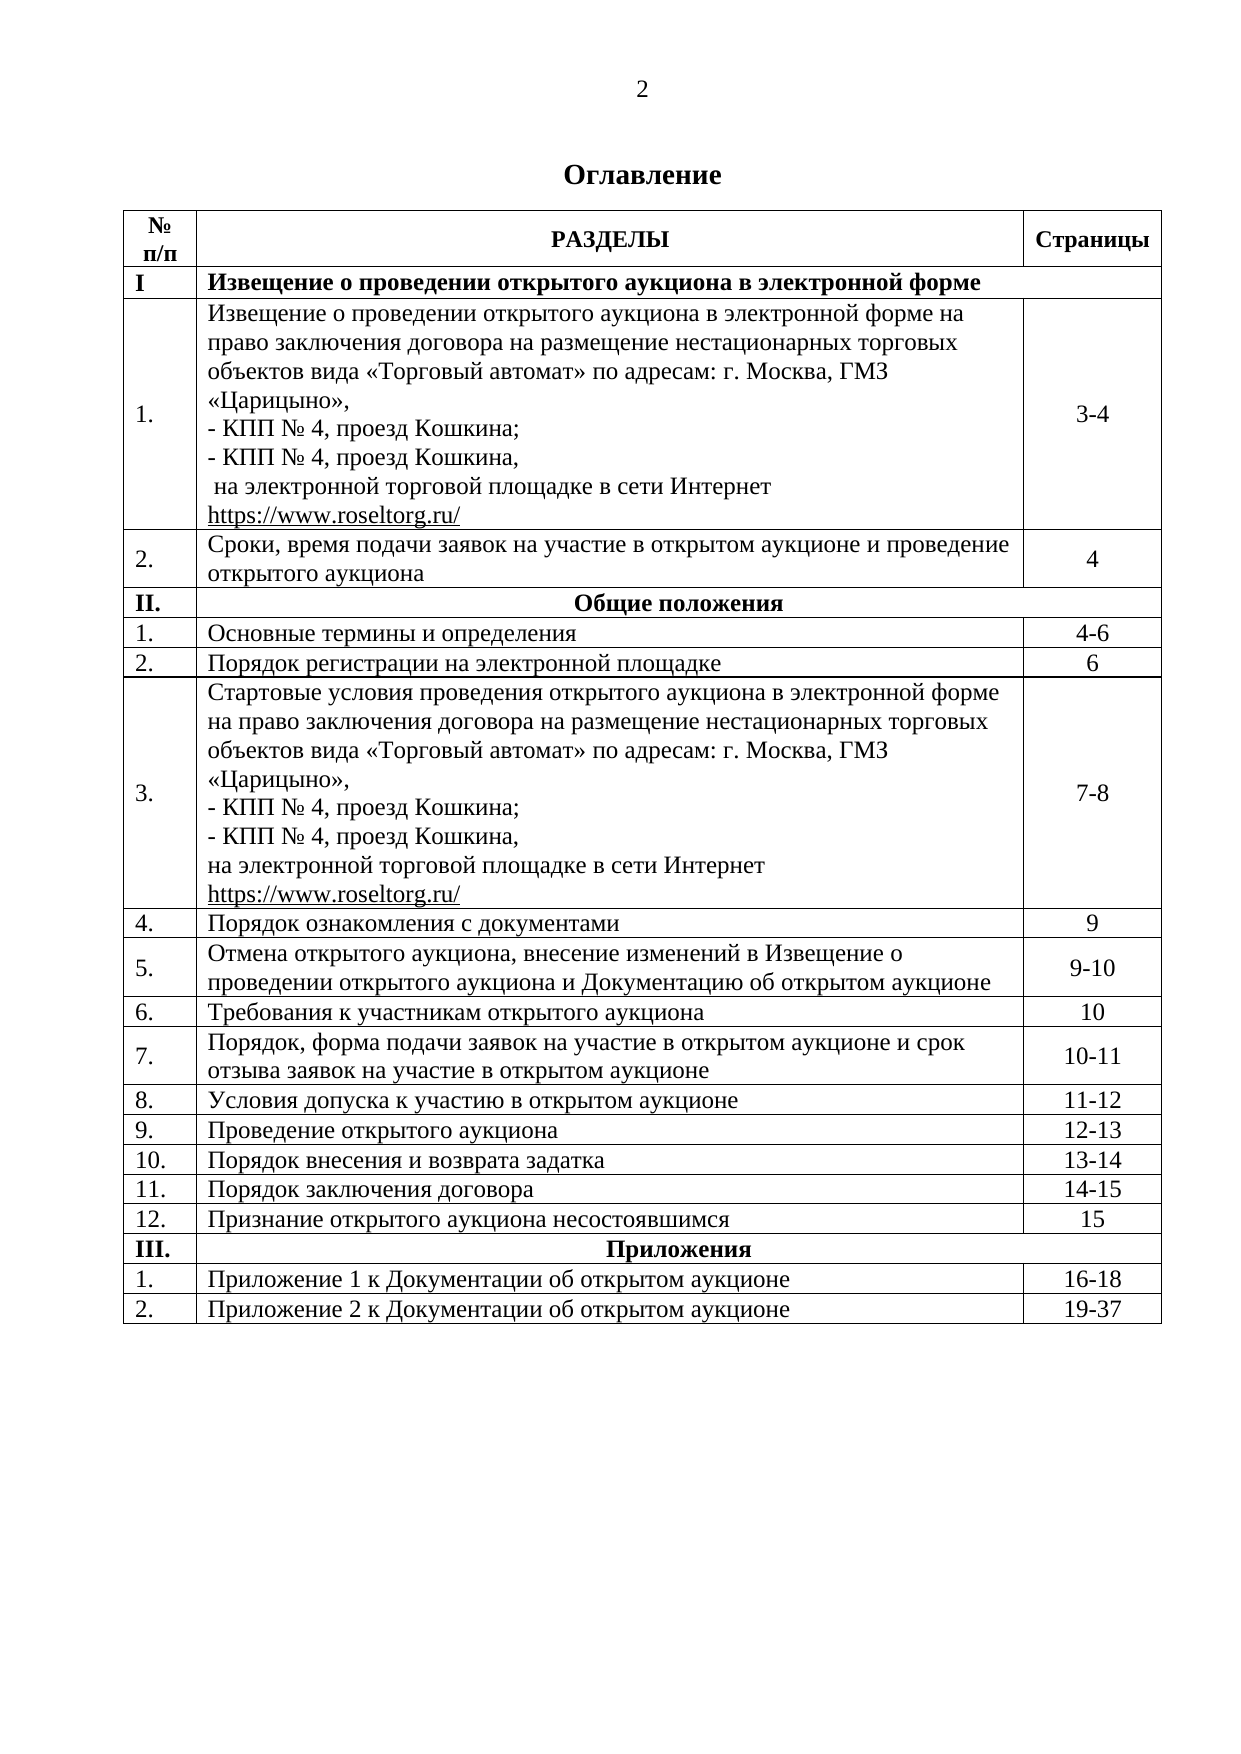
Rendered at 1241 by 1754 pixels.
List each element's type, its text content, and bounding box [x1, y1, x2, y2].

table_cell 1. [124, 618, 196, 647]
table_cell 3-4 [1024, 299, 1161, 528]
table_cell Общие положения [197, 588, 1161, 617]
table_cell 7. [124, 1027, 196, 1084]
table_cell 13-14 [1024, 1145, 1161, 1173]
table_cell I [124, 267, 196, 297]
table_cell Требования к участникам открытого аукциона [197, 997, 1023, 1026]
table_cell 2. [124, 648, 196, 676]
table_cell III. [124, 1234, 196, 1263]
table_cell 7-8 [1024, 678, 1161, 907]
table_cell Порядок, форма подачи заявок на участие в открытом аукционе и срок отзыва заявок на участие в открытом аукционе [197, 1027, 1023, 1084]
table_cell Сроки, время подачи заявок на участие в открытом аукционе и проведение открытого аукциона [197, 530, 1023, 587]
table_cell 6 [1024, 648, 1161, 676]
table_cell 10 [1024, 997, 1161, 1026]
table_cell Признание открытого аукциона несостоявшимся [197, 1204, 1023, 1233]
table_cell Извещение о проведении открытого аукциона в электронной форме на право заключения договора на размещение нестационарных торговых объектов вида «Торговый автомат» по адресам: г. Москва, ГМЗ «Царицыно», - КПП № 4, проезд Кошкина; - КПП № 4, проезд Кошкина, на электронной торговой площадке в сети Интернет https://www.roseltorg.ru/ [197, 299, 1023, 528]
table_cell Основные термины и определения [197, 618, 1023, 647]
table_cell 12. [124, 1204, 196, 1233]
table_cell 2. [124, 1294, 196, 1322]
table_cell 3. [124, 678, 196, 907]
table_cell 10. [124, 1145, 196, 1173]
table_cell 4-6 [1024, 618, 1161, 647]
table_cell Порядок внесения и возврата задатка [197, 1145, 1023, 1173]
table_cell 11-12 [1024, 1085, 1161, 1114]
table_cell 16-18 [1024, 1264, 1161, 1293]
table_cell 14-15 [1024, 1175, 1161, 1203]
table_cell Проведение открытого аукциона [197, 1115, 1023, 1144]
table_cell II. [124, 588, 196, 617]
table_cell 12-13 [1024, 1115, 1161, 1144]
table_cell 5. [124, 938, 196, 996]
text Оглавление [118, 157, 1167, 191]
table_cell 10-11 [1024, 1027, 1161, 1084]
table_cell Приложение 1 к Документации об открытом аукционе [197, 1264, 1023, 1293]
table_cell 6. [124, 997, 196, 1026]
table_cell 9-10 [1024, 938, 1161, 996]
table_header № п/п [124, 211, 196, 266]
table_cell Извещение о проведении открытого аукциона в электронной форме [197, 267, 1161, 297]
table_cell 8. [124, 1085, 196, 1114]
table_cell 4 [1024, 530, 1161, 587]
table_cell 9. [124, 1115, 196, 1144]
table_cell Порядок ознакомления с документами [197, 909, 1023, 937]
table_cell 2. [124, 530, 196, 587]
table_cell 1. [124, 1264, 196, 1293]
table_header РАЗДЕЛЫ [197, 211, 1023, 266]
table_cell Отмена открытого аукциона, внесение изменений в Извещение о проведении открытого аукциона и Документацию об открытом аукционе [197, 938, 1023, 996]
table_cell 19-37 [1024, 1294, 1161, 1322]
table_cell 4. [124, 909, 196, 937]
table_cell 9 [1024, 909, 1161, 937]
table_cell Стартовые условия проведения открытого аукциона в электронной форме на право заключения договора на размещение нестационарных торговых объектов вида «Торговый автомат» по адресам: г. Москва, ГМЗ «Царицыно», - КПП № 4, проезд Кошкина; - КПП № 4, проезд Кошкина, на электронной торговой площадке в сети Интернет https://www.roseltorg.ru/ [197, 678, 1023, 907]
table_cell 11. [124, 1175, 196, 1203]
table_cell Порядок регистрации на электронной площадке [197, 648, 1023, 676]
table_cell Приложение 2 к Документации об открытом аукционе [197, 1294, 1023, 1322]
table_cell Условия допуска к участию в открытом аукционе [197, 1085, 1023, 1114]
table_cell Порядок заключения договора [197, 1175, 1023, 1203]
table_header Страницы [1024, 211, 1161, 266]
table_cell 15 [1024, 1204, 1161, 1233]
table_cell 1. [124, 299, 196, 528]
table_cell Приложения [197, 1234, 1161, 1263]
